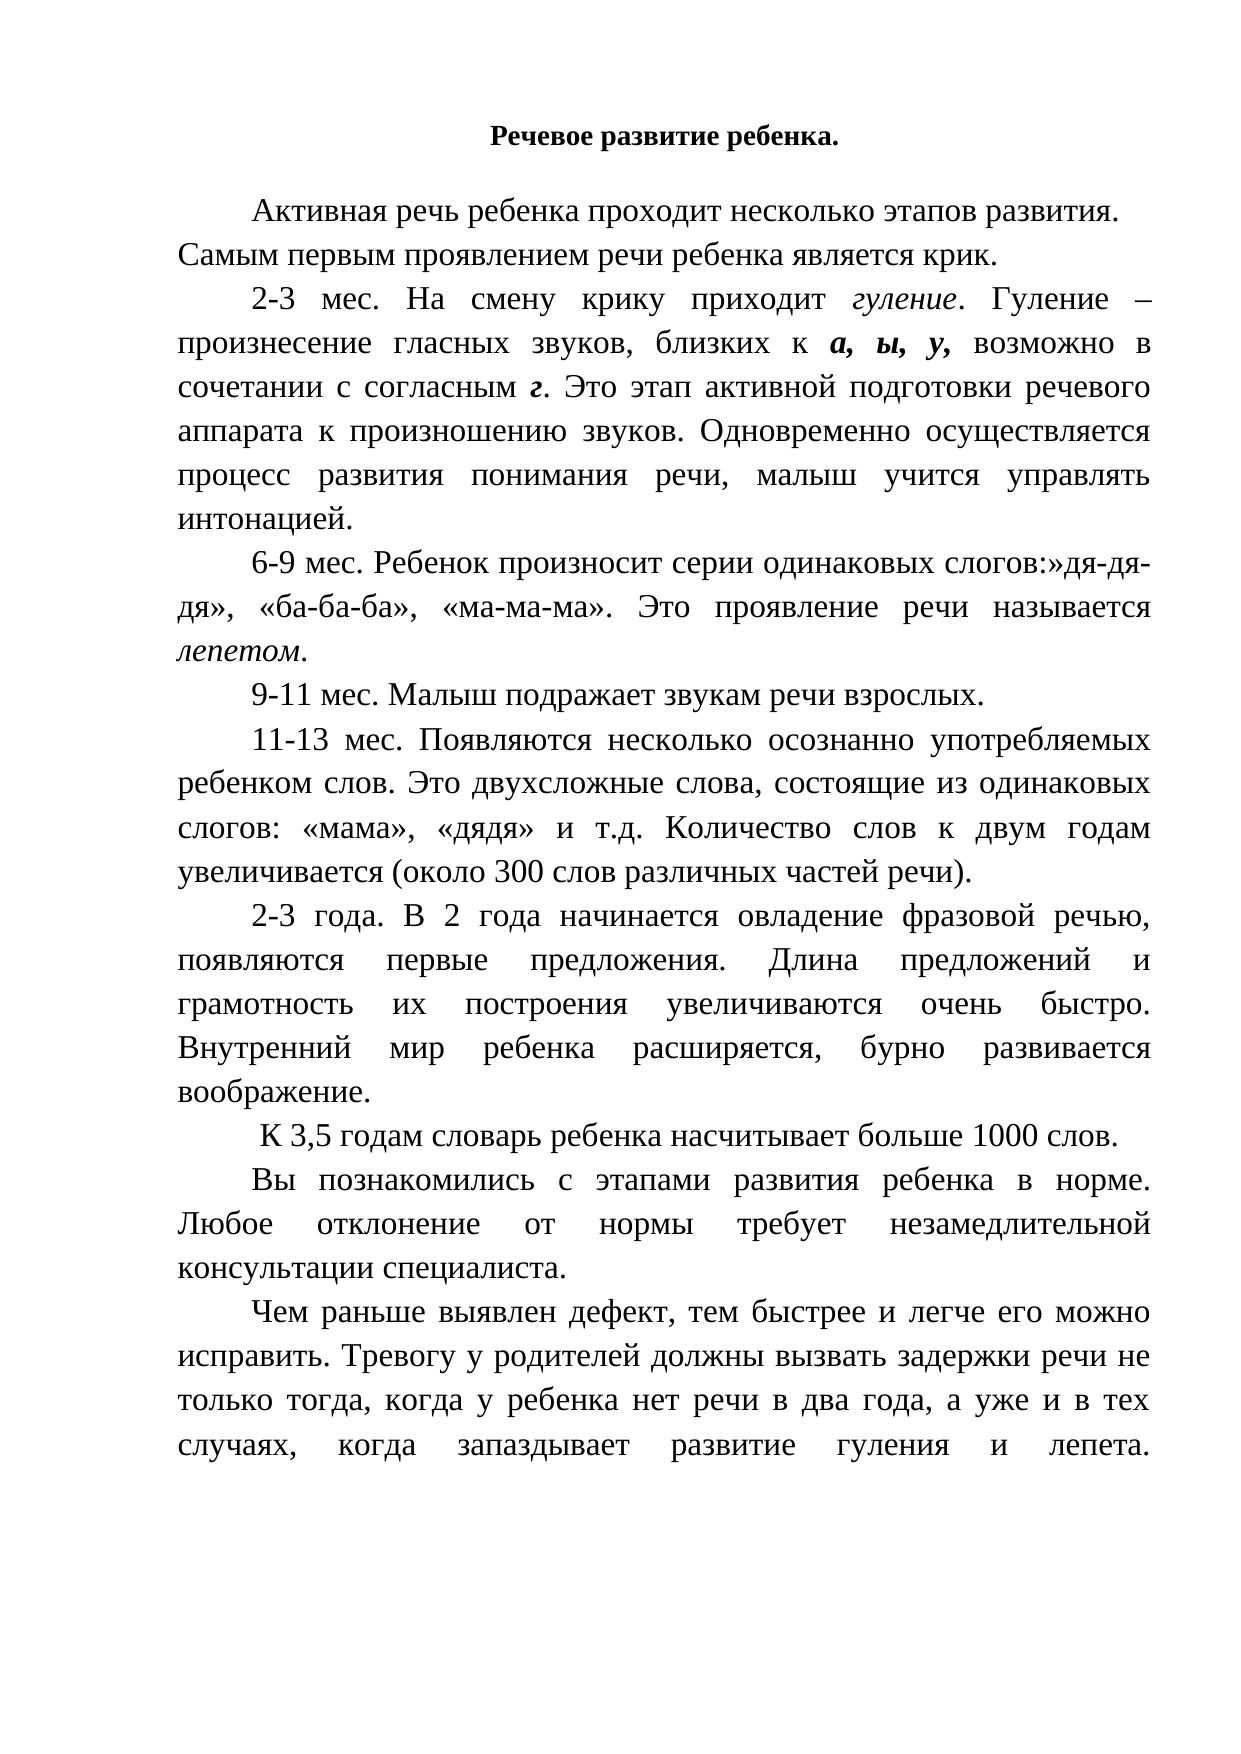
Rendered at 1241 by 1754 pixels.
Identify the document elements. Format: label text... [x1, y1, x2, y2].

text Чем раньше выявлен дефект, тем быстрее и легче его можно исправить. Тревогу у родителей должны вызвать задержки речи не только тогда, когда у ребенка нет речи в два года, а уже и в тех случаях, когда запаздывает развитие гуления и лепета. [177, 1292, 1152, 1495]
text Вы познакомились с этапами развития ребенка в норме. Любое отклонение от нормы требует незамедлительной консультации специалиста. [177, 1159, 1152, 1286]
text 2-3 мес. На смену крику приходит гуление. Гуление – произнесение гласных звуков, близких к а, ы, у, возможно в сочетании с согласным г. Это этап активной подготовки речевого аппарата к произношению звуков. Одновременно осуществляется процесс развития понимания речи, малыш учится управлять интонацией. [177, 278, 1152, 537]
text Активная речь ребенка проходит несколько этапов развития. [177, 190, 1152, 228]
text Самым первым проявлением речи ребенка является крик. [177, 234, 1152, 272]
text 9-11 мес. Малыш подражает звукам речи взрослых. [177, 675, 1152, 713]
text Речевое развитие ребенка. [177, 118, 1152, 152]
text 2-3 года. В 2 года начинается овладение фразовой речью, появляются первые предложения. Длина предложений и грамотность их построения увеличиваются очень быстро. Внутренний мир ребенка расширяется, бурно развивается воображение. [177, 895, 1152, 1109]
text 6-9 мес. Ребенок произносит серии одинаковых слогов:»дя-дя-дя», «ба-ба-ба», «ма-ма-ма». Это проявление речи называется лепетом. [177, 542, 1152, 669]
text К 3,5 годам словарь ребенка насчитывает больше 1000 слов. [177, 1115, 1152, 1154]
text 11-13 мес. Появляются несколько осознанно употребляемых ребенком слов. Это двухсложные слова, состоящие из одинаковых слогов: «мама», «дядя» и т.д. Количество слов к двум годам увеличивается (около 300 слов различных частей речи). [177, 719, 1152, 889]
